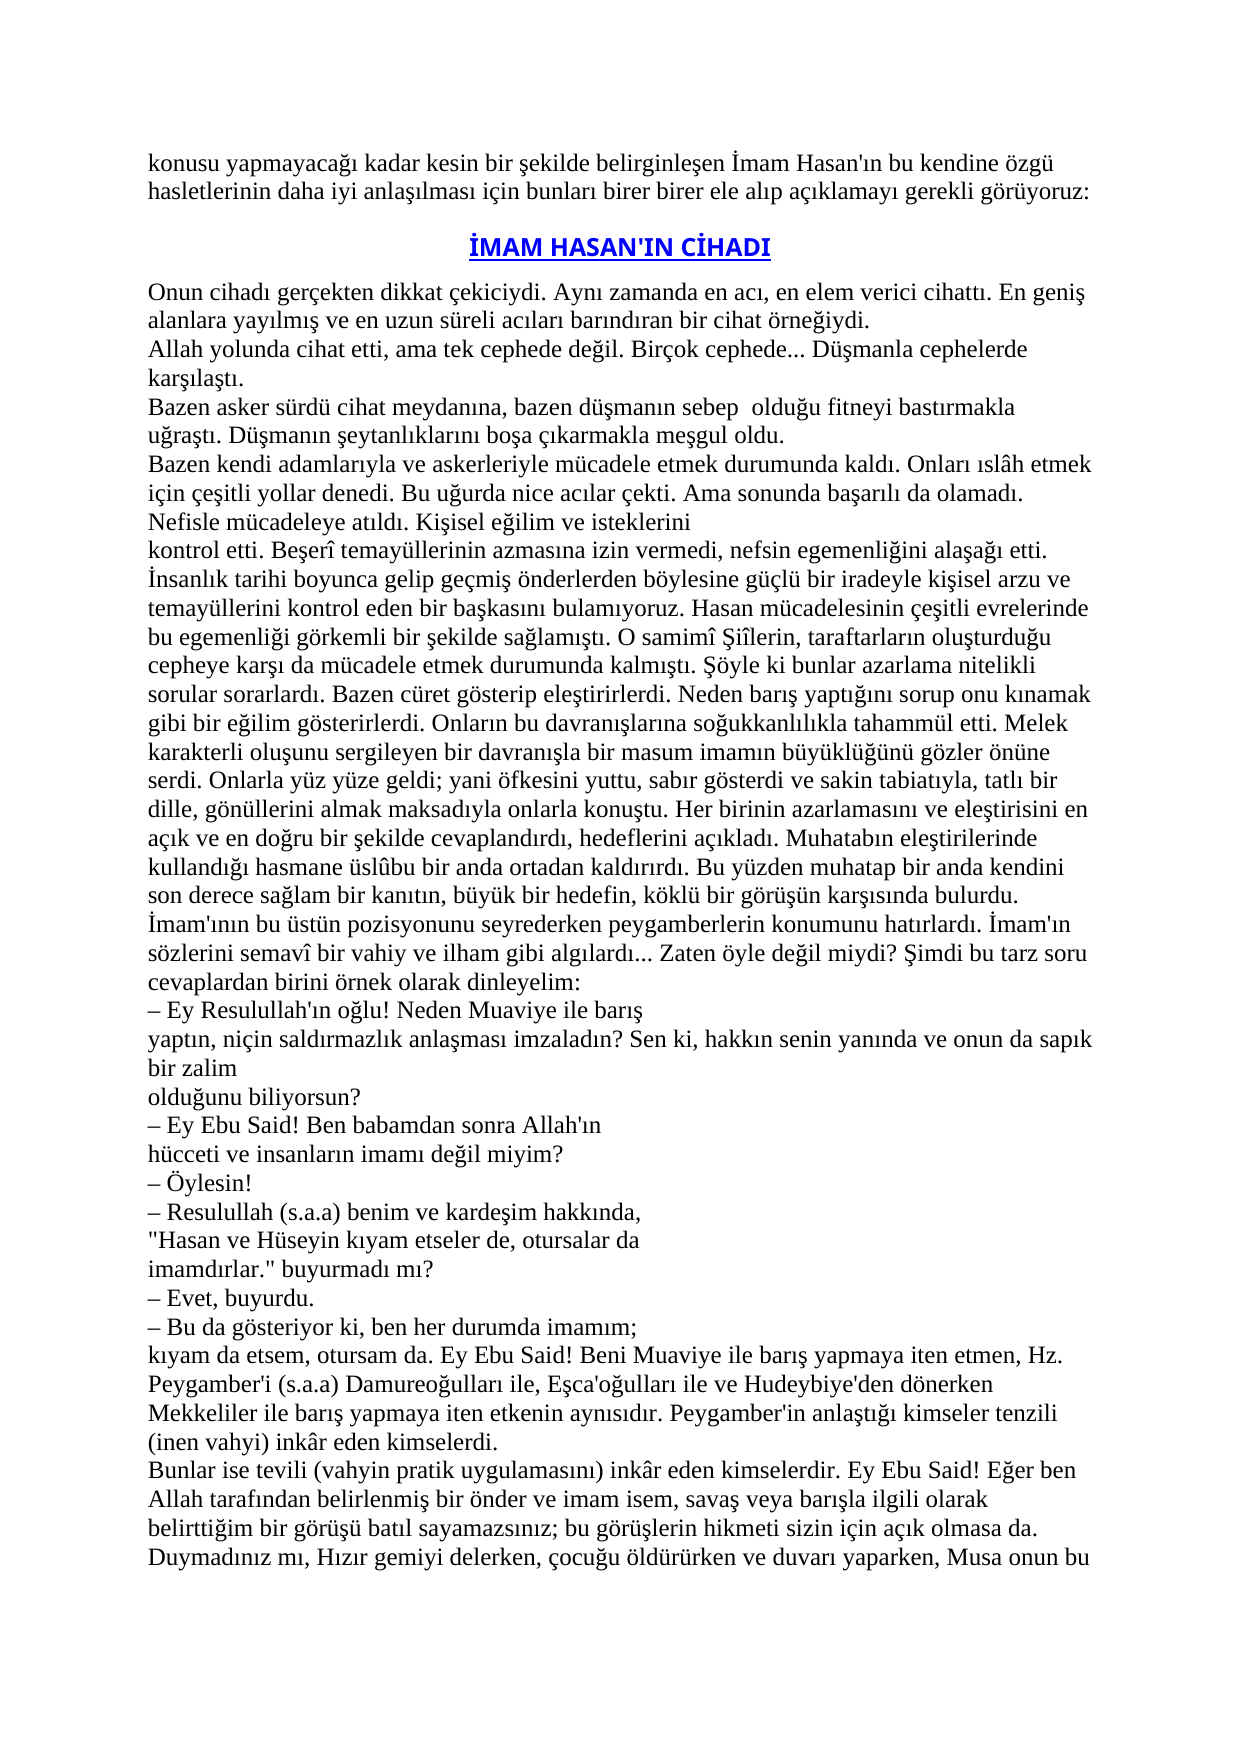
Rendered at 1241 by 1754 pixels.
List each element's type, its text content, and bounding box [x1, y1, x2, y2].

text Bazen asker sürdü cihat meydanına, bazen düşmanın sebep olduğu fitneyi bastırmakla uğraştı. Düşmanın şeytanlıklarını boşa çıkarmakla meşgul oldu. [148, 392, 1093, 449]
text kıyam da etsem, otursam da. Ey Ebu Said! Beni Muaviye ile barış yapmaya iten etmen, Hz. [148, 1340, 1093, 1369]
text imamdırlar." buyurmadı mı? [148, 1254, 1093, 1283]
text – Öylesin! [148, 1168, 1093, 1197]
text – Ey Ebu Said! Ben babamdan sonra Allah'ın [148, 1110, 1093, 1139]
text hücceti ve insanların imamı değil miyim? [148, 1139, 1093, 1168]
text – Bu da gösteriyor ki, ben her durumda imamım; [148, 1312, 1093, 1340]
text Allah yolunda cihat etti, ama tek cephede değil. Birçok cephede... Düşmanla cephelerde karşılaştı. [148, 334, 1093, 392]
text – Evet, buyurdu. [148, 1283, 1093, 1312]
text "Hasan ve Hüseyin kıyam etseler de, otursalar da [148, 1225, 1093, 1254]
text olduğunu biliyorsun? [148, 1082, 1093, 1110]
text Onun cihadı gerçekten dikkat çekiciydi. Aynı zamanda en acı, en elem verici cihattı. En geniş alanlara yayılmış ve en uzun süreli acıları barındıran bir cihat örneğiydi. [148, 277, 1093, 334]
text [148, 148, 1093, 205]
text İnsanlık tarihi boyunca gelip geçmiş önderlerden böylesine güçlü bir iradeyle kişisel arzu ve temayüllerini kontrol eden bir başkasını bulamıyoruz. Hasan mücadelesinin çeşitli evrelerinde bu egemenliği görkemli bir şekilde sağlamıştı. O samimî Şiîlerin, taraftarların oluşturduğu cepheye karşı da mücadele etmek durumunda kalmıştı. Şöyle ki bunlar azarlama nitelikli sorular sorarlardı. Bazen cüret gösterip eleştirirlerdi. Neden barış yaptığını sorup onu kınamak gibi bir eğilim gösterirlerdi. Onların bu davranışlarına soğukkanlılıkla tahammül etti. Melek karakterli oluşunu sergileyen bir davranışla bir masum imamın büyüklüğünü gözler önüne serdi. Onlarla yüz yüze geldi; yani öfkesini yuttu, sabır gösterdi ve sakin tabiatıyla, tatlı bir dille, gönüllerini almak maksadıyla onlarla konuştu. Her birinin azarlamasını ve eleştirisini en açık ve en doğru bir şekilde cevaplandırdı, hedeflerini açıkladı. Muhatabın eleştirilerinde kullandığı hasmane üslûbu bir anda ortadan kaldırırdı. Bu yüzden muhatap bir anda kendini son derece sağlam bir kanıtın, büyük bir hedefin, köklü bir görüşün karşısında bulurdu. İmam'ının bu üstün pozisyonunu seyrederken peygamberlerin konumunu hatırlardı. İmam'ın sözlerini semavî bir vahiy ve ilham gibi algılardı... Zaten öyle değil miydi? Şimdi bu tarz soru cevaplardan birini örnek olarak dinleyelim: [148, 564, 1093, 995]
text yaptın, niçin saldırmazlık anlaşması imzaladın? Sen ki, hakkın senin yanında ve onun da sapık bir zalim [148, 1024, 1093, 1082]
text Bazen kendi adamlarıyla ve askerleriyle mücadele etmek durumunda kaldı. Onları ıslâh etmek için çeşitli yollar denedi. Bu uğurda nice acılar çekti. Ama sonunda başarılı da olamadı. Nefisle mücadeleye atıldı. Kişisel eğilim ve isteklerini [148, 449, 1093, 535]
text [148, 1455, 1093, 1570]
text kontrol etti. Beşerî temayüllerinin azmasına izin vermedi, nefsin egemenliğini alaşağı etti. [148, 535, 1093, 564]
text Peygamber'i (s.a.a) Damureoğulları ile, Eşca'oğulları ile ve Hudeybiye'den dönerken Mekkeliler ile barış yapmaya iten etkenin aynısıdır. Peygamber'in anlaştığı kimseler tenzili (inen vahyi) inkâr eden kimselerdi. [148, 1369, 1093, 1455]
text – Resulullah (s.a.a) benim ve kardeşim hakkında, [148, 1197, 1093, 1225]
text – Ey Resulullah'ın oğlu! Neden Muaviye ile barış [148, 995, 1093, 1024]
subtitle İMAM HASAN'IN CİHADI [148, 230, 1093, 264]
